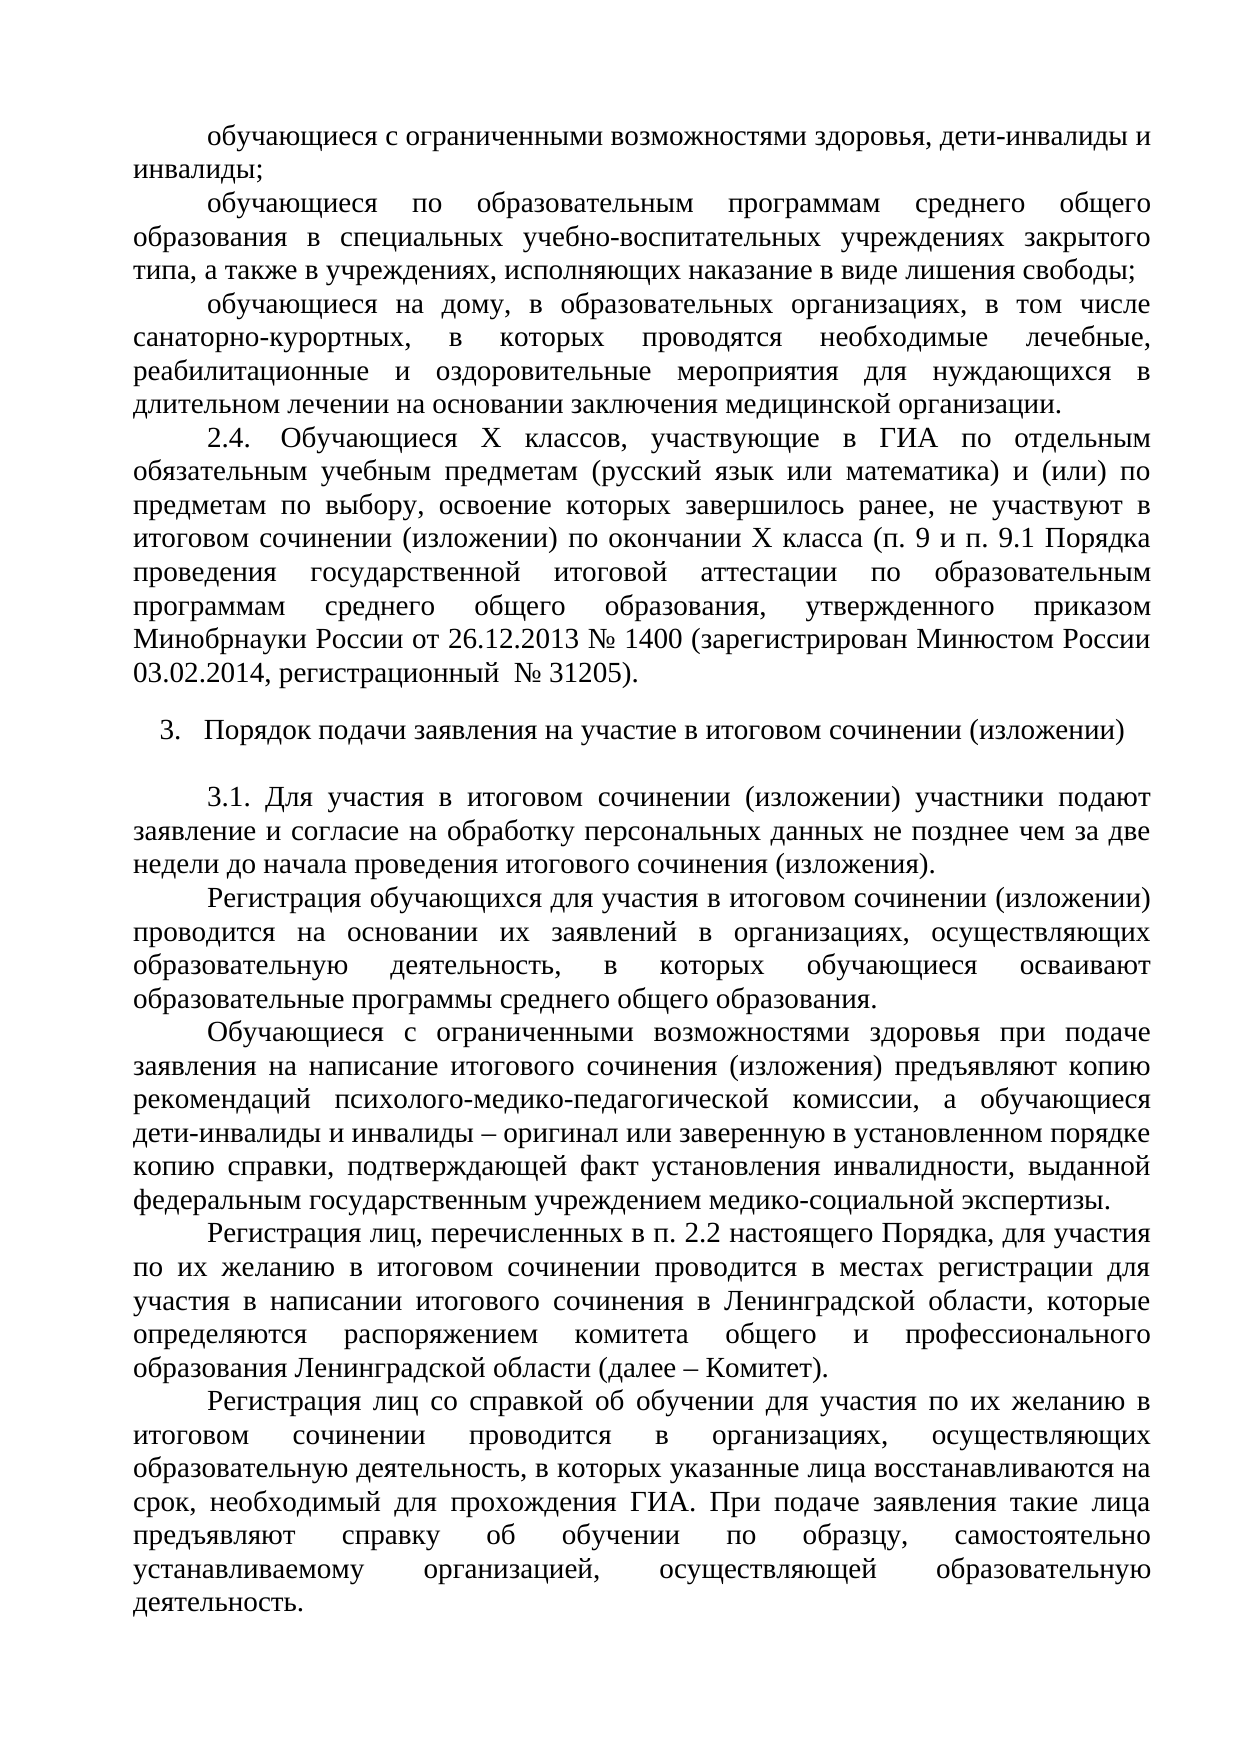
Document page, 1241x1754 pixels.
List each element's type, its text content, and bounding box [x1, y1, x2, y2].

subtitle Порядок подачи заявления на участие в итоговом сочинении (изложении) [133, 712, 1152, 746]
text обучающиеся на дому, в образовательных организациях, в том числе санаторно-курортных, в которых проводятся необходимые лечебные, реабилитационные и оздоровительные мероприятия для нуждающихся в длительном лечении на основании заключения медицинской организации. [133, 286, 1152, 420]
text Регистрация лиц со справкой об обучении для участия по их желанию в итоговом сочинении проводится в организациях, осуществляющих образовательную деятельность, в которых указанные лица восстанавливаются на срок, необходимый для прохождения ГИА. При подаче заявления такие лица предъявляют справку об обучении по образцу, самостоятельно устанавливаемому организацией, осуществляющей образовательную деятельность. [133, 1383, 1152, 1618]
text Регистрация обучающихся для участия в итоговом сочинении (изложении) проводится на основании их заявлений в организациях, осуществляющих образовательную деятельность, в которых обучающиеся осваивают образовательные программы среднего общего образования. [133, 880, 1152, 1014]
text Обучающиеся с ограниченными возможностями здоровья при подаче заявления на написание итогового сочинения (изложения) предъявляют копию рекомендаций психолого-медико-педагогической комиссии, а обучающиеся дети-инвалиды и инвалиды – оригинал или заверенную в установленном порядке копию справки, подтверждающей факт установления инвалидности, выданной федеральным государственным учреждением медико-социальной экспертизы. [133, 1014, 1152, 1216]
text обучающиеся по образовательным программам среднего общего образования в специальных учебно-воспитательных учреждениях закрытого типа, а также в учреждениях, исполняющих наказание в виде лишения свободы; [133, 185, 1152, 286]
list Обучающиеся X классов, участвующие в ГИА по отдельным обязательным учебным предметам (русский язык или математика) и (или) по предметам по выбору, освоение которых завершилось ранее, не участвуют в итоговом сочинении (изложении) по окончании X класса (п. 9 и п. 9.1 Порядка проведения государственной итоговой аттестации по образовательным программам среднего общего образования, утвержденного приказом Минобрнауки России от 26.12.2013 № 1400 (зарегистрирован Минюстом России 03.02.2014, регистрационный № 31205). [133, 420, 1152, 688]
text Регистрация лиц, перечисленных в п. 2.2 настоящего Порядка, для участия по их желанию в итоговом сочинении проводится в местах регистрации для участия в написании итогового сочинения в Ленинградской области, которые определяются распоряжением комитета общего и профессионального образования Ленинградской области (далее – Комитет). [133, 1216, 1152, 1383]
text 3.1. Для участия в итоговом сочинении (изложении) участники подают заявление и согласие на обработку персональных данных не позднее чем за две недели до начала проведения итогового сочинения (изложения). [133, 779, 1152, 880]
text обучающиеся с ограниченными возможностями здоровья, дети-инвалиды и инвалиды; [133, 118, 1152, 185]
